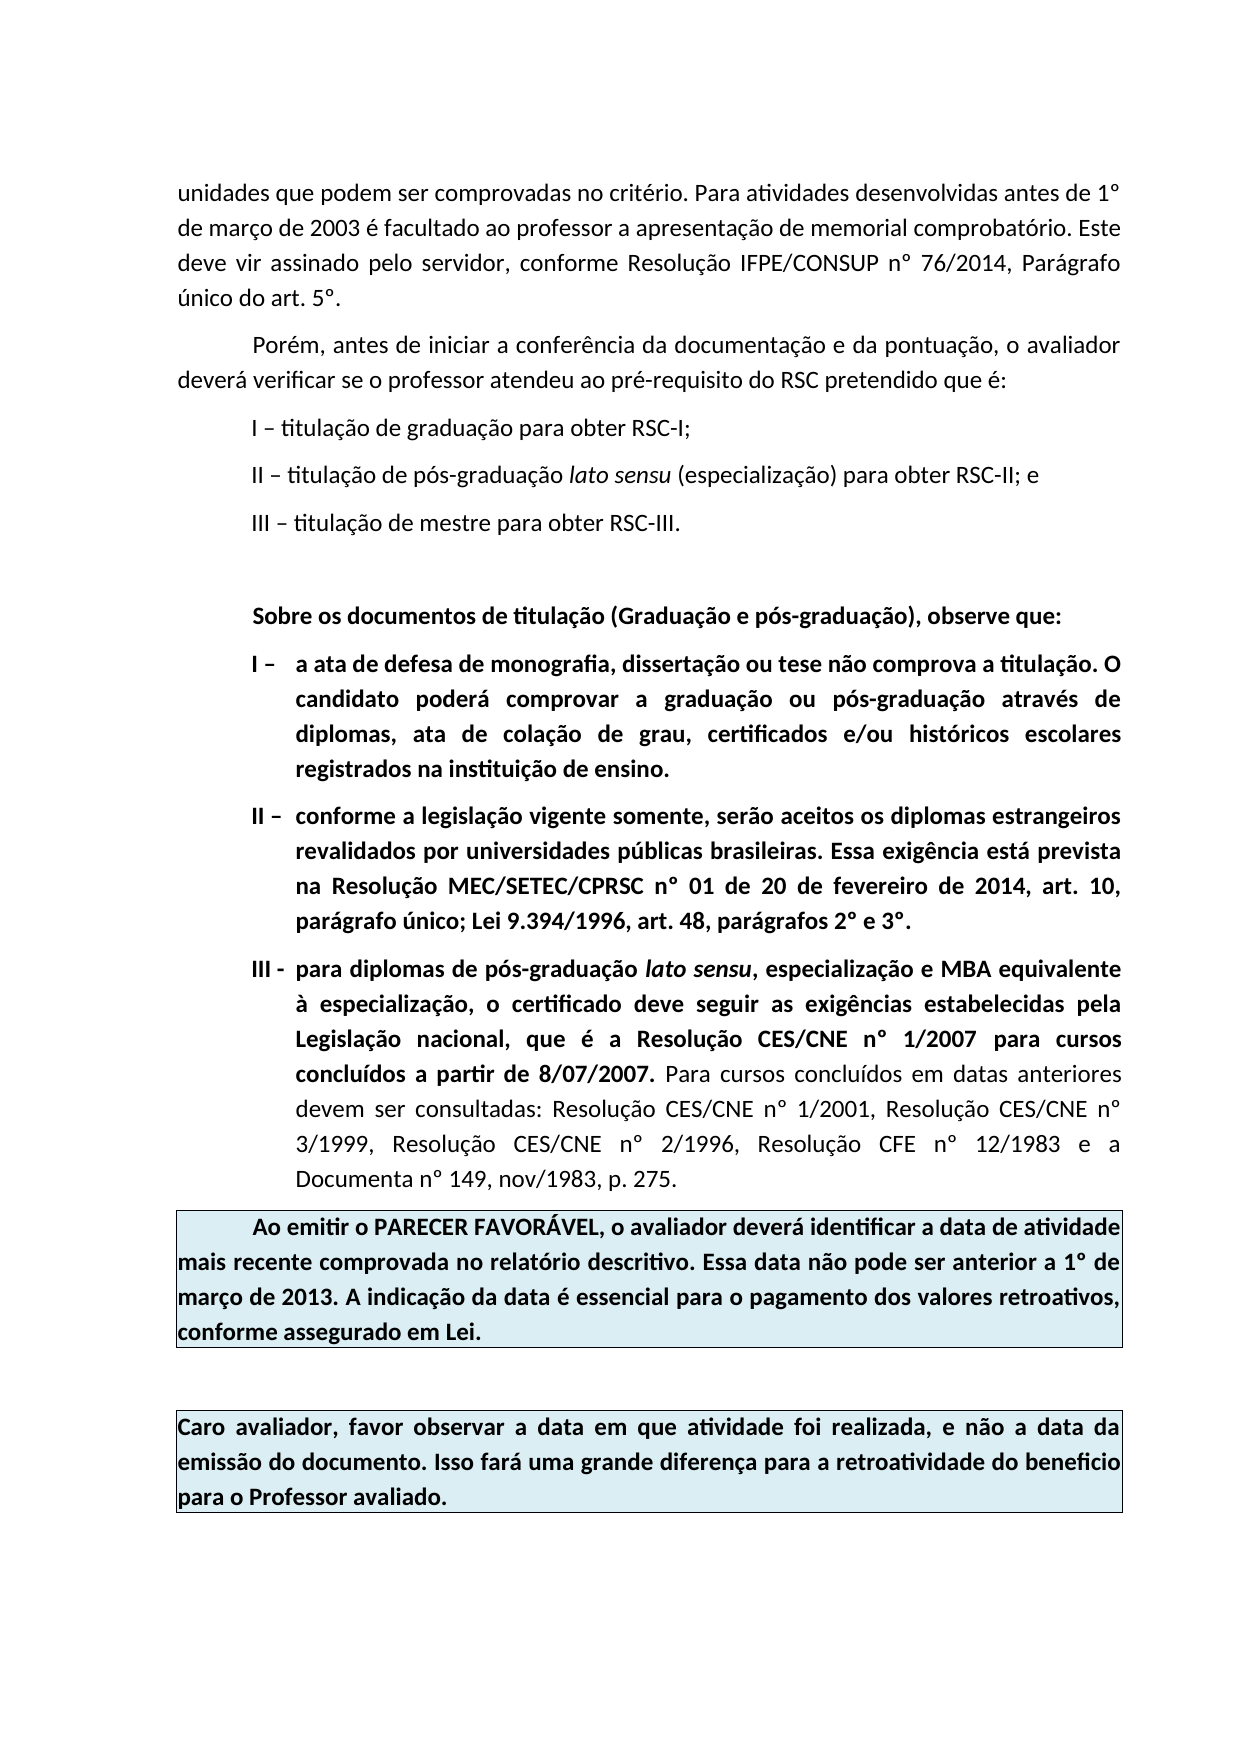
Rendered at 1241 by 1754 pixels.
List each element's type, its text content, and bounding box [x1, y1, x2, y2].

text II – titulação de pós-graduação lato sensu (especialização) para obter RSC-II; e [251, 460, 1122, 490]
text Porém, antes de iniciar a conferência da documentação e da pontuação, o avaliador deverá verificar se o professor atendeu ao pré-requisito do RSC pretendido que é: [177, 330, 1122, 395]
text I – a ata de defesa de monografia, dissertação ou tese não comprova a titulação. O candidato poderá comprovar a graduação ou pós-graduação através de diplomas, ata de colação de grau, certificados e/ou históricos escolares registrados na instituição de ensino. [251, 648, 1122, 783]
text Ao emitir o PARECER FAVORÁVEL, o avaliador deverá identificar a data de atividade mais recente comprovada no relatório descritivo. Essa data não pode ser anterior a 1º de março de 2013. A indicação da data é essencial para o pagamento dos valores retroativos, conforme assegurado em Lei. [177, 1211, 1122, 1347]
text Caro avaliador, favor observar a data em que atividade foi realizada, e não a data da emissão do documento. Isso fará uma grande diferença para a retroatividade do beneficio para o Professor avaliado. [177, 1411, 1122, 1512]
text III - para diplomas de pós-graduação lato sensu, especialização e MBA equivalente à especialização, o certificado deve seguir as exigências estabelecidas pela Legislação nacional, que é a Resolução CES/CNE nº 1/2007 para cursos concluídos a partir de 8/07/2007. Para cursos concluídos em datas anteriores devem ser consultadas: Resolução CES/CNE nº 1/2001, Resolução CES/CNE nº 3/1999, Resolução CES/CNE nº 2/1996, Resolução CFE nº 12/1983 e a Documenta nº 149, nov/1983, p. 275. [251, 953, 1122, 1193]
text Sobre os documentos de titulação (Graduação e pós-graduação), observe que: [177, 600, 1122, 631]
text III – titulação de mestre para obter RSC-III. [251, 507, 1122, 538]
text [177, 177, 1122, 313]
text I – titulação de graduação para obter RSC-I; [251, 412, 1122, 443]
text II – conforme a legislação vigente somente, serão aceitos os diplomas estrangeiros revalidados por universidades públicas brasileiras. Essa exigência está prevista na Resolução MEC/SETEC/CPRSC nº 01 de 20 de fevereiro de 2014, art. 10, parágrafo único; Lei 9.394/1996, art. 48, parágrafos 2º e 3º. [251, 800, 1122, 936]
